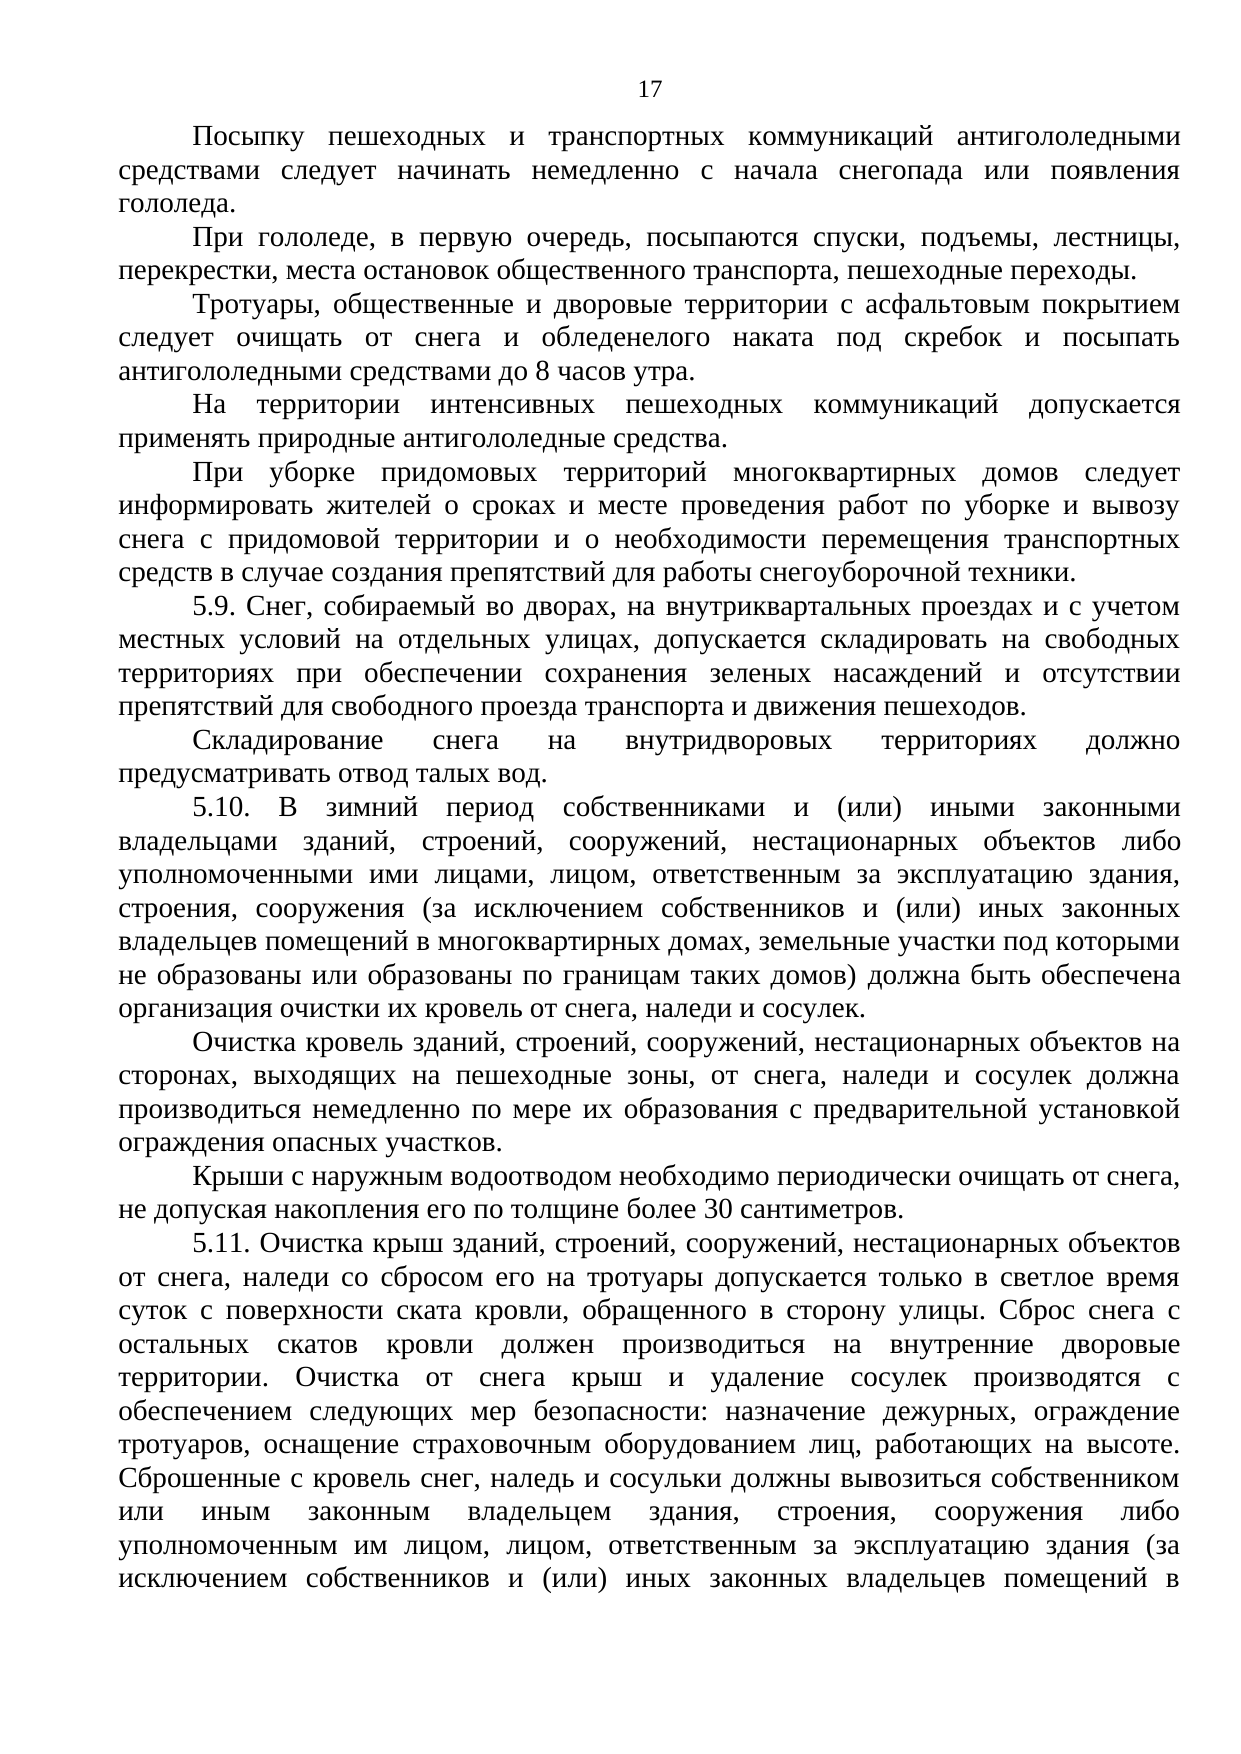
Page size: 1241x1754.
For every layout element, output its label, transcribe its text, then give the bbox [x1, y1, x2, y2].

text Складирование снега на внутридворовых территориях должно предусматривать отвод талых вод. [118, 722, 1181, 789]
text Крыши с наружным водоотводом необходимо периодически очищать от снега, не допуская накопления его по толщине более 30 сантиметров. [118, 1158, 1181, 1225]
text Очистка кровель зданий, строений, сооружений, нестационарных объектов на сторонах, выходящих на пешеходные зоны, от снега, наледи и сосулек должна производиться немедленно по мере их образования с предварительной установкой ограждения опасных участков. [118, 1024, 1181, 1158]
text Тротуары, общественные и дворовые территории с асфальтовым покрытием следует очищать от снега и обледенелого наката под скребок и посыпать антигололедными средствами до 8 часов утра. [118, 286, 1181, 387]
text При уборке придомовых территорий многоквартирных домов следует информировать жителей о сроках и месте проведения работ по уборке и вывозу снега с придомовой территории и о необходимости перемещения транспортных средств в случае создания препятствий для работы снегоуборочной техники. [118, 454, 1181, 588]
text На территории интенсивных пешеходных коммуникаций допускается применять природные антигололедные средства. [118, 387, 1181, 454]
text Посыпку пешеходных и транспортных коммуникаций антигололедными средствами следует начинать немедленно с начала снегопада или появления гололеда. [118, 118, 1181, 219]
text При гололеде, в первую очередь, посыпаются спуски, подъемы, лестницы, перекрестки, места остановок общественного транспорта, пешеходные переходы. [118, 219, 1181, 286]
text 5.9. Снег, собираемый во дворах, на внутриквартальных проездах и с учетом местных условий на отдельных улицах, допускается складировать на свободных территориях при обеспечении сохранения зеленых насаждений и отсутствии препятствий для свободного проезда транспорта и движения пешеходов. [118, 588, 1181, 722]
text 5.10. В зимний период собственниками и (или) иными законными владельцами зданий, строений, сооружений, нестационарных объектов либо уполномоченными ими лицами, лицом, ответственным за эксплуатацию здания, строения, сооружения (за исключением собственников и (или) иных законных владельцев помещений в многоквартирных домах, земельные участки под которыми не образованы или образованы по границам таких домов) должна быть обеспечена организация очистки их кровель от снега, наледи и сосулек. [118, 789, 1181, 1024]
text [118, 1225, 1181, 1594]
